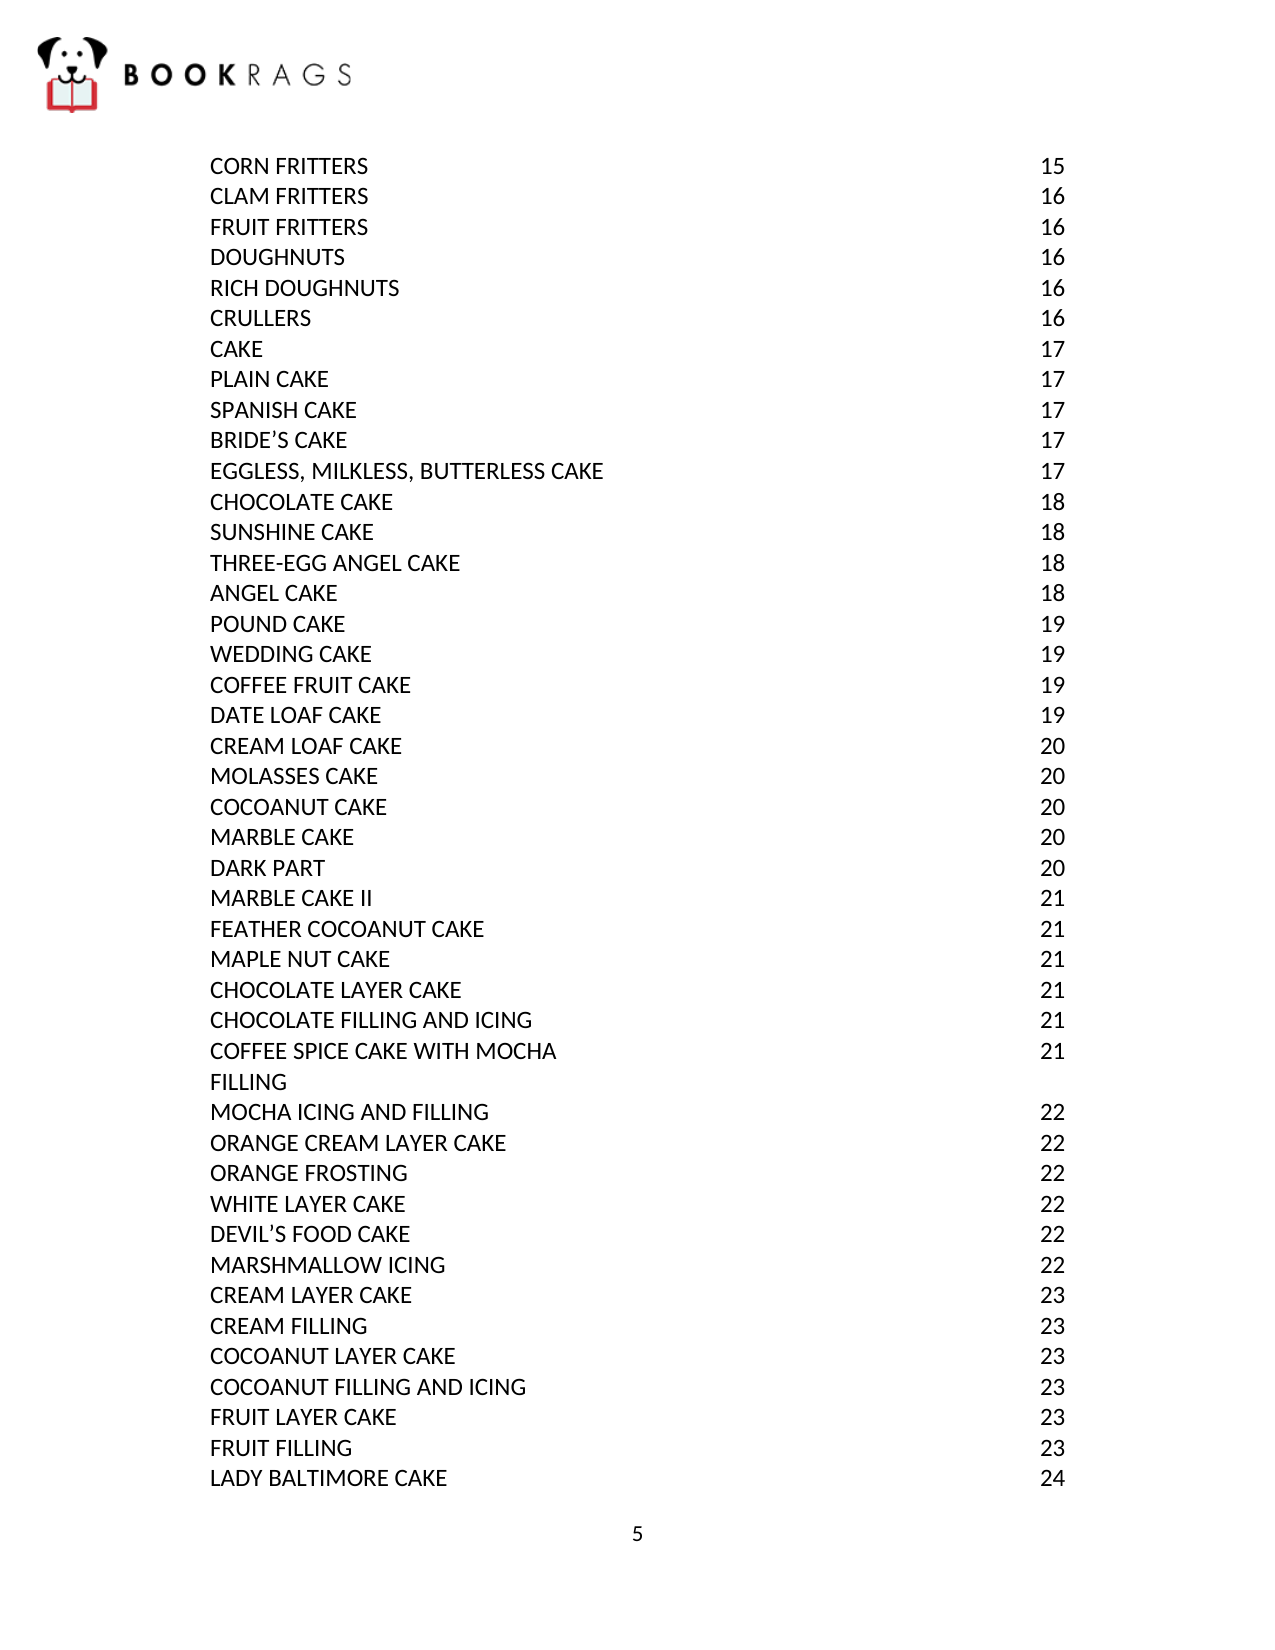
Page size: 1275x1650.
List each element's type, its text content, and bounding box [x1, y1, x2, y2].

table_cell CHOCOLATE FILLING AND ICING [199, 1005, 637, 1035]
table_cell 24 [638, 1463, 1076, 1493]
table_cell 23 [638, 1279, 1076, 1310]
table_cell MARBLE CAKE II [199, 883, 637, 913]
table_cell MARBLE CAKE [199, 821, 637, 852]
table_cell COCOANUT CAKE [199, 791, 637, 821]
table_cell WHITE LAYER CAKE [199, 1188, 637, 1218]
table_cell ORANGE CREAM LAYER CAKE [199, 1127, 637, 1157]
table_cell 22 [638, 1157, 1076, 1188]
table_cell 22 [638, 1249, 1076, 1279]
table_cell 18 [638, 547, 1076, 577]
table_cell 22 [638, 1127, 1076, 1157]
table_cell 23 [638, 1432, 1076, 1462]
table_cell 16 [638, 181, 1076, 211]
table_cell COCOANUT LAYER CAKE [199, 1340, 637, 1371]
table_cell THREE-EGG ANGEL CAKE [199, 547, 637, 577]
table_cell FRUIT LAYER CAKE [199, 1401, 637, 1432]
table_cell CREAM LOAF CAKE [199, 730, 637, 760]
table_cell COFFEE SPICE CAKE WITH MOCHA FILLING [199, 1035, 637, 1096]
table_cell SPANISH CAKE [199, 394, 637, 425]
table_cell 22 [638, 1096, 1076, 1127]
table_cell 17 [638, 455, 1076, 486]
table_cell 22 [638, 1218, 1076, 1249]
table_cell CREAM FILLING [199, 1310, 637, 1340]
table_cell ANGEL CAKE [199, 577, 637, 608]
table_cell 19 [638, 608, 1076, 638]
table_cell 18 [638, 516, 1076, 547]
table_cell EGGLESS, MILKLESS, BUTTERLESS CAKE [199, 455, 637, 486]
table_cell 21 [638, 1005, 1076, 1035]
table_cell 21 [638, 883, 1076, 913]
table_cell 23 [638, 1340, 1076, 1371]
table_cell LADY BALTIMORE CAKE [199, 1463, 637, 1493]
table_cell DOUGHNUTS [199, 242, 637, 272]
table_cell MOCHA ICING AND FILLING [199, 1096, 637, 1127]
table_cell 21 [638, 974, 1076, 1004]
table_cell DARK PART [199, 852, 637, 882]
table_cell 18 [638, 577, 1076, 608]
table_cell 19 [638, 669, 1076, 699]
table_cell FRUIT FRITTERS [199, 211, 637, 242]
table_cell CREAM LAYER CAKE [199, 1279, 637, 1310]
table_cell 17 [638, 333, 1076, 364]
table_cell 22 [638, 1188, 1076, 1218]
table_cell 21 [638, 913, 1076, 943]
table_cell BRIDE’S CAKE [199, 425, 637, 455]
table_cell PLAIN CAKE [199, 364, 637, 394]
table_cell POUND CAKE [199, 608, 637, 638]
picture [37, 37, 351, 113]
table_cell WEDDING CAKE [199, 638, 637, 669]
table_cell SUNSHINE CAKE [199, 516, 637, 547]
table_cell MAPLE NUT CAKE [199, 944, 637, 974]
table_cell 20 [638, 852, 1076, 882]
table_cell DEVIL’S FOOD CAKE [199, 1218, 637, 1249]
table_cell 19 [638, 699, 1076, 730]
table_cell FRUIT FILLING [199, 1432, 637, 1462]
table_cell 18 [638, 486, 1076, 516]
table_cell 21 [638, 944, 1076, 974]
table_cell CRULLERS [199, 303, 637, 333]
table_cell CORN FRITTERS [199, 150, 637, 181]
table_cell 20 [638, 760, 1076, 791]
table_cell CLAM FRITTERS [199, 181, 637, 211]
table_cell 16 [638, 303, 1076, 333]
table_cell COCOANUT FILLING AND ICING [199, 1371, 637, 1401]
table_cell 17 [638, 364, 1076, 394]
table_cell 19 [638, 638, 1076, 669]
table_cell COFFEE FRUIT CAKE [199, 669, 637, 699]
table_cell 17 [638, 394, 1076, 425]
table_cell 23 [638, 1401, 1076, 1432]
table_cell 23 [638, 1310, 1076, 1340]
table_cell RICH DOUGHNUTS [199, 272, 637, 303]
table_cell CAKE [199, 333, 637, 364]
table_cell 20 [638, 730, 1076, 760]
table_cell MOLASSES CAKE [199, 760, 637, 791]
table_cell 16 [638, 242, 1076, 272]
table_cell CHOCOLATE LAYER CAKE [199, 974, 637, 1004]
table_cell 15 [638, 150, 1076, 181]
table_cell 21 [638, 1035, 1076, 1096]
table_cell ORANGE FROSTING [199, 1157, 637, 1188]
table_cell FEATHER COCOANUT CAKE [199, 913, 637, 943]
table_cell DATE LOAF CAKE [199, 699, 637, 730]
table_cell 23 [638, 1371, 1076, 1401]
table_cell 17 [638, 425, 1076, 455]
table_cell 16 [638, 211, 1076, 242]
table_cell MARSHMALLOW ICING [199, 1249, 637, 1279]
table_cell 16 [638, 272, 1076, 303]
table_cell 20 [638, 791, 1076, 821]
table_cell CHOCOLATE CAKE [199, 486, 637, 516]
table_cell 20 [638, 821, 1076, 852]
